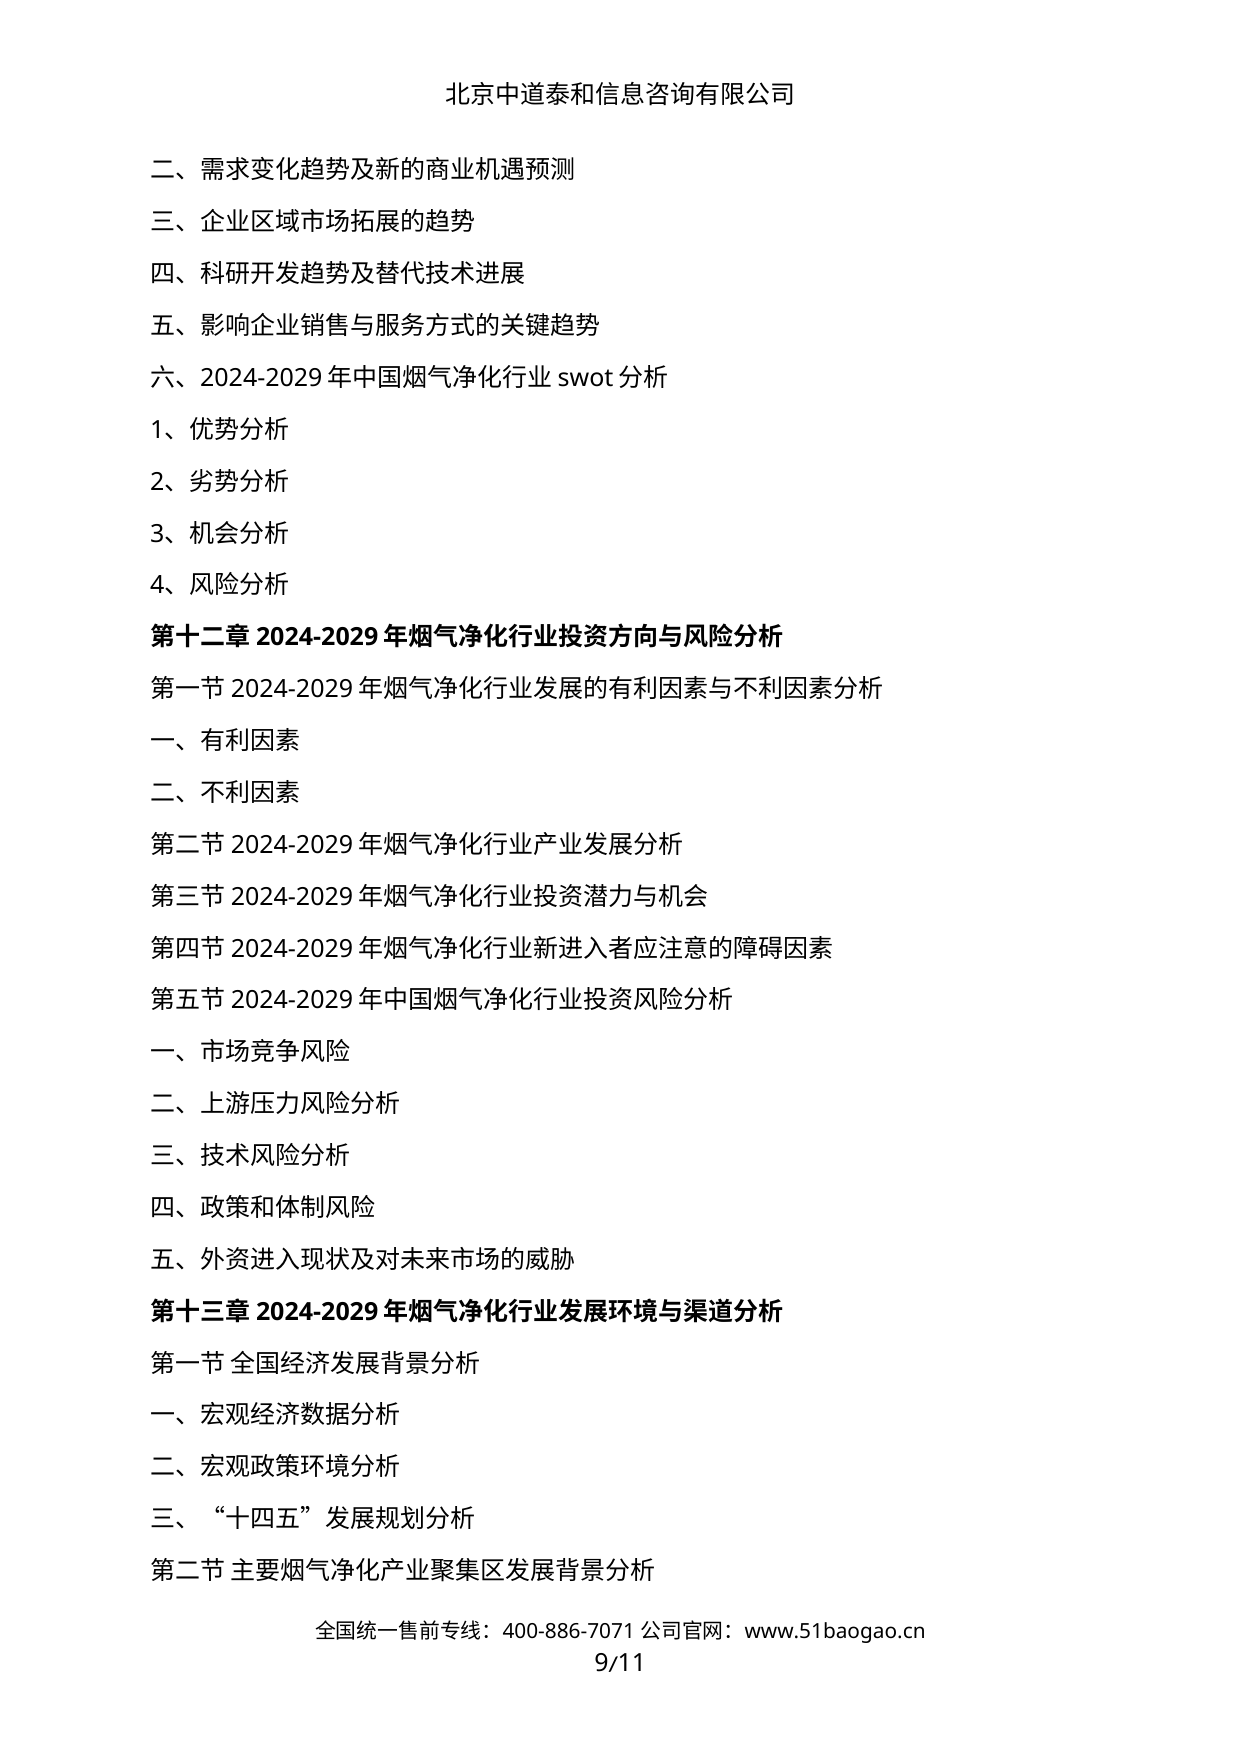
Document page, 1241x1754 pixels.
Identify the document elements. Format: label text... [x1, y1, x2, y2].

text 4、风险分析 [150, 565, 1090, 601]
text 第四节 2024-2029年烟气净化行业新进入者应注意的障碍因素 [150, 928, 1090, 964]
text 第二节 主要烟气净化产业聚集区发展背景分析 [150, 1551, 1090, 1587]
text 五、影响企业销售与服务方式的关键趋势 [150, 306, 1090, 342]
text 二、宏观政策环境分析 [150, 1447, 1090, 1483]
text 二、不利因素 [150, 772, 1090, 809]
text 第二节 2024-2029年烟气净化行业产业发展分析 [150, 824, 1090, 861]
text 3、机会分析 [150, 513, 1090, 549]
text 五、外资进入现状及对未来市场的威胁 [150, 1239, 1090, 1276]
text 三、企业区域市场拓展的趋势 [150, 202, 1090, 238]
text 四、科研开发趋势及替代技术进展 [150, 254, 1090, 290]
text 三、“十四五”发展规划分析 [150, 1499, 1090, 1535]
text 一、宏观经济数据分析 [150, 1395, 1090, 1431]
text 二、上游压力风险分析 [150, 1084, 1090, 1120]
text 第一节 全国经济发展背景分析 [150, 1343, 1090, 1379]
text 第五节 2024-2029年中国烟气净化行业投资风险分析 [150, 980, 1090, 1016]
text 一、有利因素 [150, 721, 1090, 757]
text 一、市场竞争风险 [150, 1032, 1090, 1068]
text 三、技术风险分析 [150, 1136, 1090, 1172]
text 2、劣势分析 [150, 461, 1090, 497]
text 二、需求变化趋势及新的商业机遇预测 [150, 150, 1090, 186]
text 四、政策和体制风险 [150, 1187, 1090, 1224]
text 六、2024-2029年中国烟气净化行业swot分析 [150, 357, 1090, 394]
text 第三节 2024-2029年烟气净化行业投资潜力与机会 [150, 876, 1090, 912]
text 第十三章 2024-2029年烟气净化行业发展环境与渠道分析 [150, 1291, 1090, 1327]
text 1、优势分析 [150, 409, 1090, 446]
text 第十二章 2024-2029年烟气净化行业投资方向与风险分析 [150, 617, 1090, 653]
text 第一节 2024-2029年烟气净化行业发展的有利因素与不利因素分析 [150, 669, 1090, 705]
